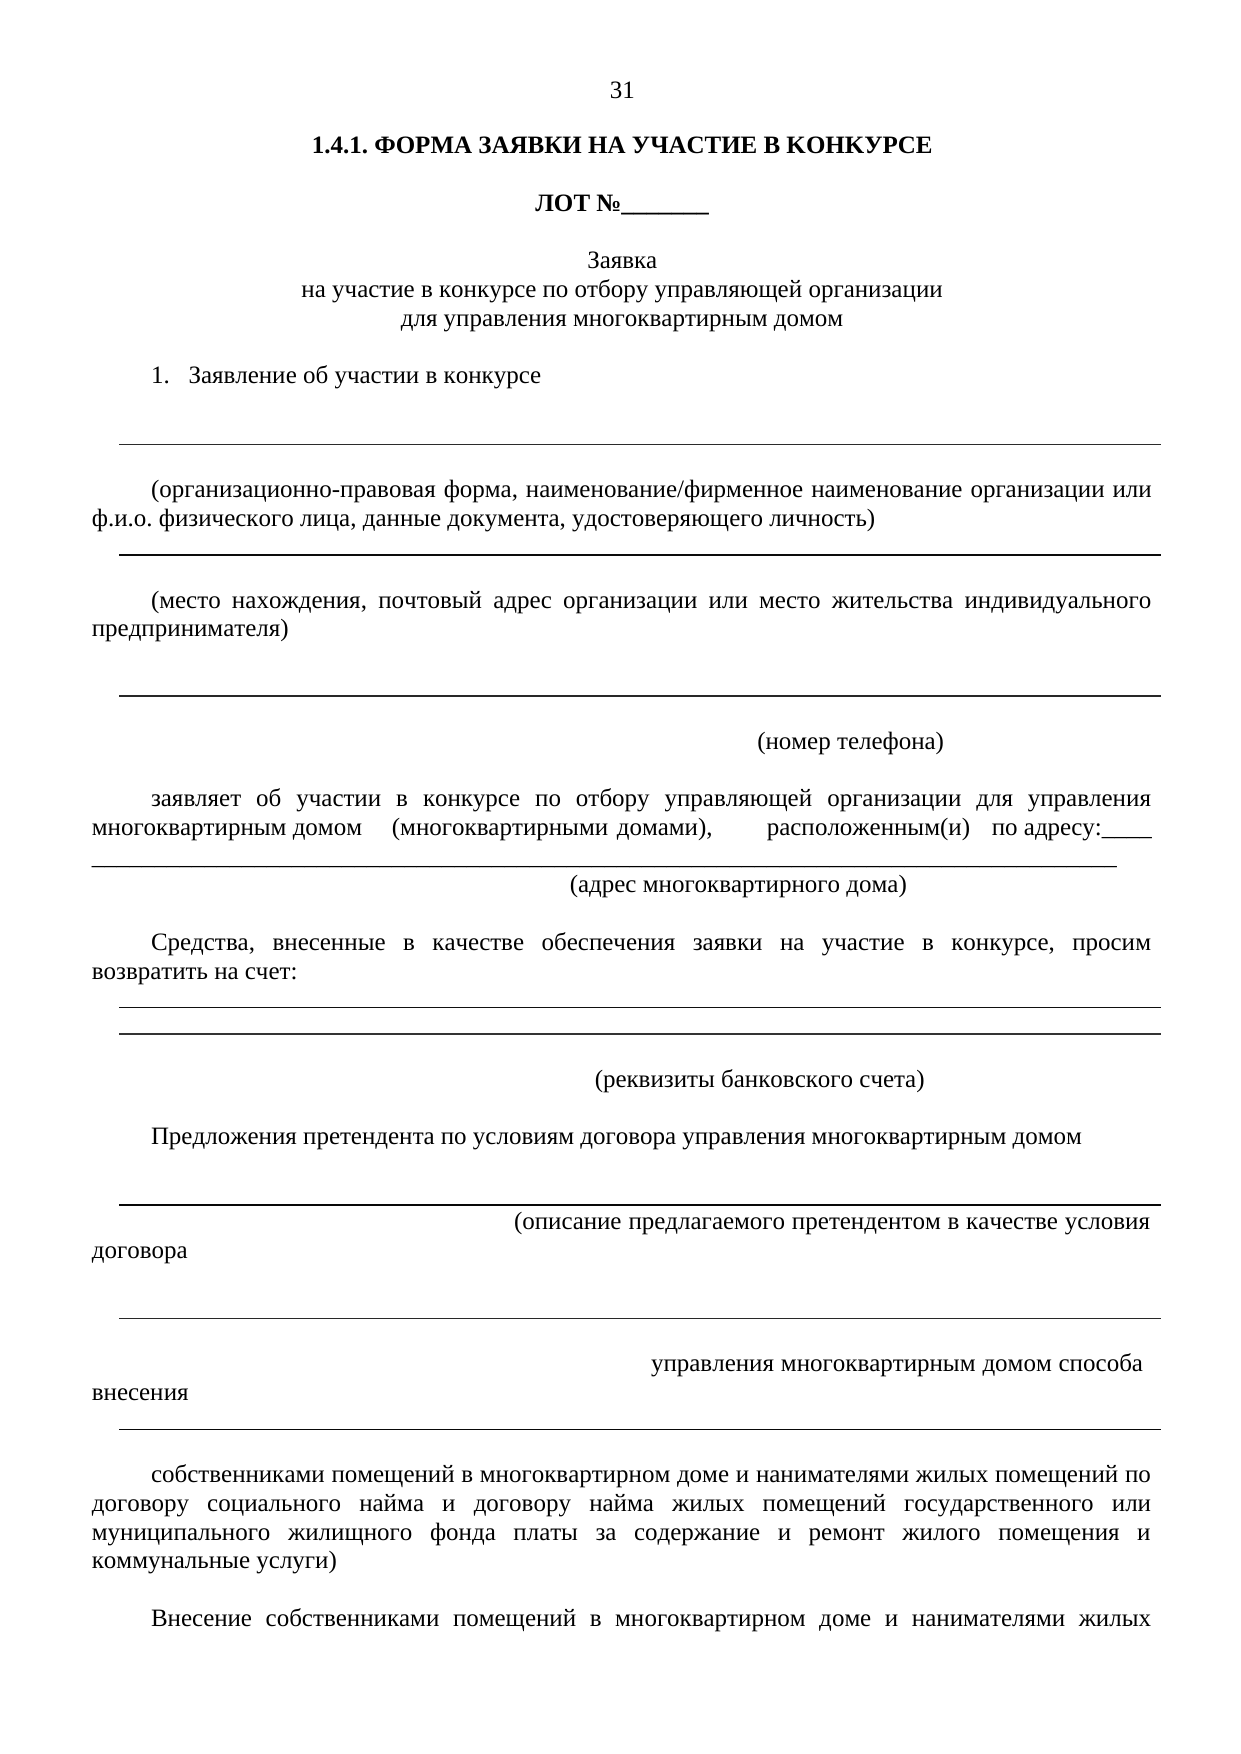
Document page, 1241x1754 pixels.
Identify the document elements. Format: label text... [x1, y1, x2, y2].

text (адрес многоквартирного дома) [92, 869, 1152, 898]
text 1.4.1. ФОРМА ЗАЯВКИ НА УЧАСТИЕ В KOHKУPCE [92, 130, 1152, 159]
text Заявка [92, 245, 1152, 274]
text (реквизиты банковского счета) [92, 1064, 1152, 1092]
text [92, 1603, 1152, 1632]
list Заявление об участии в конкурсе [151, 360, 1152, 389]
text (номер телефона) [92, 726, 1152, 754]
text Предложения претендента по условиям договора управления многоквартирным домом [92, 1121, 1152, 1150]
text заявляет об участии в конкурсе по отбору управляющей организации для управления многоквартирным домом (многоквартирными домами), расположенным(и) по адресу:____ [92, 783, 1152, 841]
text для управления многоквартирным домом [92, 303, 1152, 331]
text Средства, внесенные в качестве обеспечения заявки на участие в конкурсе, просим возвратить на счет: [92, 927, 1152, 984]
text ЛОТ №_______ [92, 188, 1152, 216]
text (место нахождения, почтовый адрес организации или место жительства индивидуального предпринимателя) [92, 585, 1152, 642]
text (описание предлагаемого претендентом в качестве условия договора [92, 1179, 1152, 1263]
text __________________________________________________________________________________ [92, 841, 1152, 869]
text (организационно-правовая форма, наименование/фирменное наименование организации или ф.и.о. физического лица, данные документа, удостоверяющего личность) [92, 474, 1152, 532]
text собственниками помещений в многоквартирном доме и нанимателями жилых помещений по договору социального найма и договору найма жилых помещений государственного или муниципального жилищного фонда платы за содержание и ремонт жилого помещения и коммунальные услуги) [92, 1459, 1152, 1574]
text управления многоквартирным домом способа внесения [92, 1348, 1152, 1406]
text на участие в конкурсе по отбору управляющей организации [92, 274, 1152, 303]
